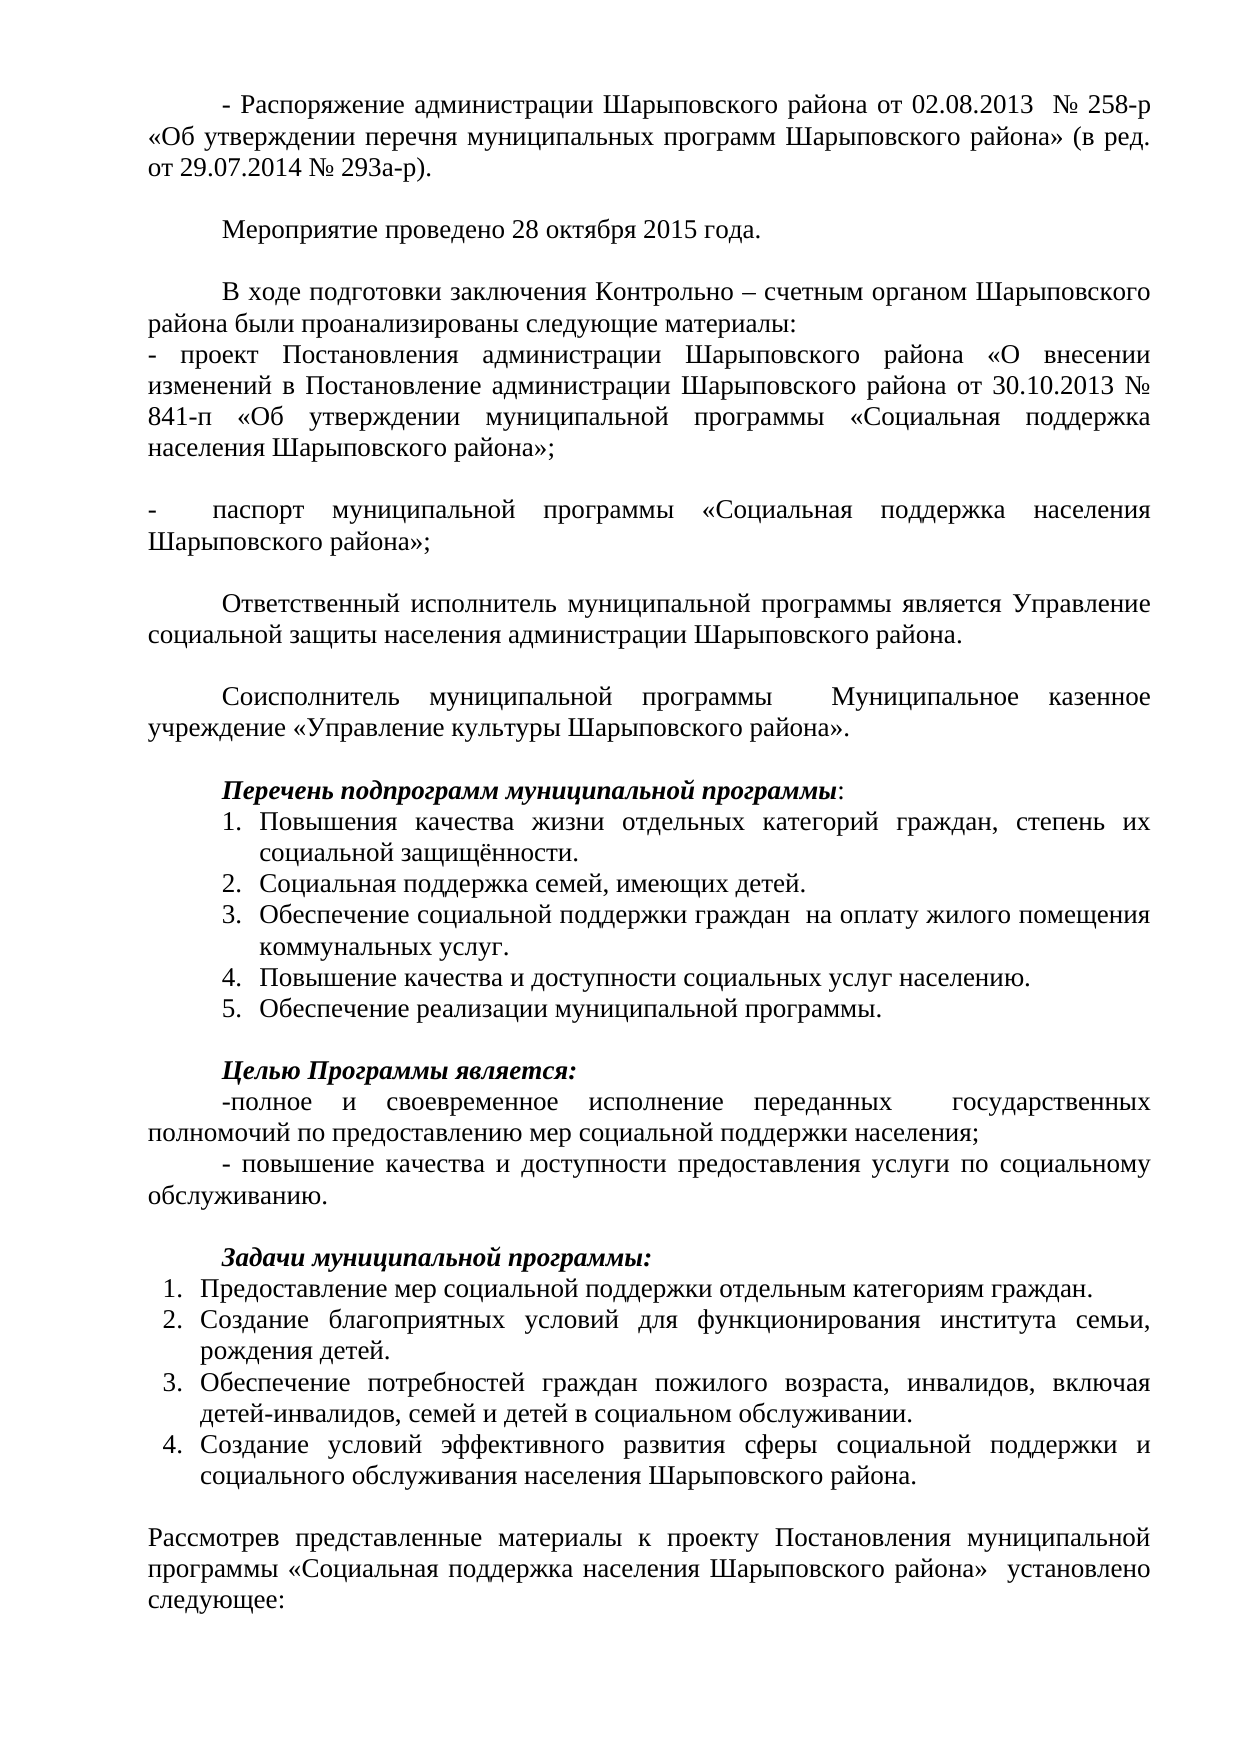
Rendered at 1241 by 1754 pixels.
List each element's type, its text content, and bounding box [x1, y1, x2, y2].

text Соисполнитель муниципальной программы Муниципальное казенное учреждение «Управление культуры Шарыповского района». [148, 680, 1152, 743]
list Обеспечение потребностей граждан пожилого возраста, инвалидов, включая детей-инвалидов, семей и детей в социальном обслуживании. [162, 1366, 1152, 1428]
text В ходе подготовки заключения Контрольно – счетным органом Шарыповского района были проанализированы следующие материалы: [148, 276, 1152, 338]
text Ответственный исполнитель муниципальной программы является Управление социальной защиты населения администрации Шарыповского района. [148, 587, 1152, 649]
list Социальная поддержка семей, имеющих детей. [222, 867, 1152, 898]
text Рассмотрев представленные материалы к проекту Постановления муниципальной программы «Социальная поддержка населения Шарыповского района» установлено следующее: [148, 1521, 1152, 1615]
list Обеспечение реализации муниципальной программы. [222, 992, 1152, 1023]
text Перечень подпрограмм муниципальной программы: [148, 774, 1152, 805]
text -полное и своевременное исполнение переданных государственных полномочий по предоставлению мер социальной поддержки населения; [148, 1085, 1152, 1148]
text - повышение качества и доступности предоставления услуги по социальному обслуживанию. [148, 1148, 1152, 1210]
text Задачи муниципальной программы: [148, 1241, 1152, 1272]
text - паспорт муниципальной программы «Социальная поддержка населения Шарыповского района»; [148, 493, 1152, 556]
list Создание благоприятных условий для функционирования института семьи, рождения детей. [162, 1303, 1152, 1366]
list Обеспечение социальной поддержки граждан на оплату жилого помещения коммунальных услуг. [222, 898, 1152, 961]
text Мероприятие проведено 28 октября 2015 года. [148, 213, 1152, 244]
text Целью Программы является: [148, 1054, 1152, 1085]
list Создание условий эффективного развития сферы социальной поддержки и социального обслуживания населения Шарыповского района. [162, 1428, 1152, 1490]
list Предоставление мер социальной поддержки отдельным категориям граждан. [162, 1272, 1152, 1303]
text - Распоряжение администрации Шарыповского района от 02.08.2013 № 258-р «Об утверждении перечня муниципальных программ Шарыповского района» (в ред. от 29.07.2014 № 293а-р). [148, 89, 1152, 182]
list Повышения качества жизни отдельных категорий граждан, степень их социальной защищённости. [222, 805, 1152, 867]
list Повышение качества и доступности социальных услуг населению. [222, 961, 1152, 992]
text - проект Постановления администрации Шарыповского района «О внесении изменений в Постановление администрации Шарыповского района от 30.10.2013 № 841-п «Об утверждении муниципальной программы «Социальная поддержка населения Шарыповского района»; [148, 338, 1152, 462]
